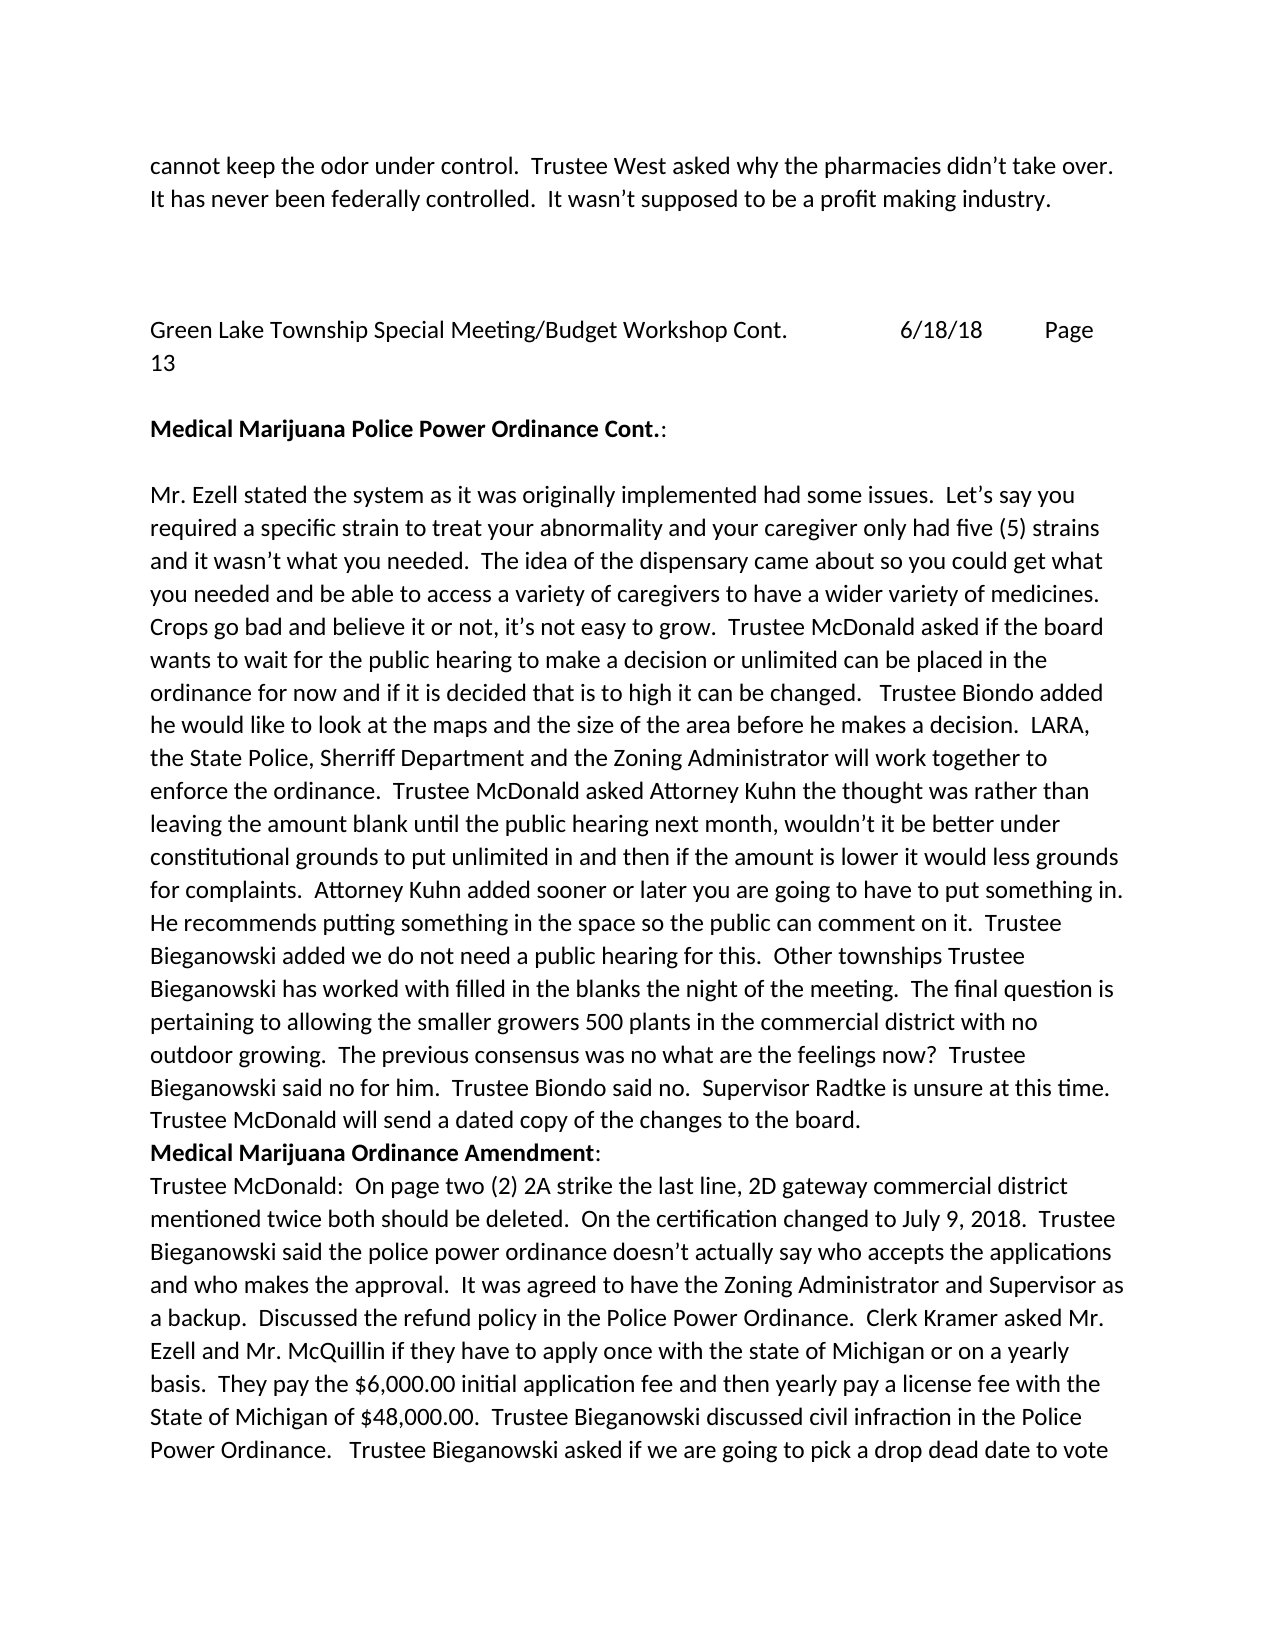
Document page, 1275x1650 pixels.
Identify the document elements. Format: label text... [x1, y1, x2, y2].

text Medical Marijuana Ordinance Amendment: [150, 1137, 1125, 1168]
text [150, 1170, 1125, 1464]
text Medical Marijuana Police Power Ordinance Cont.: [150, 413, 1125, 444]
text Mr. Ezell stated the system as it was originally implemented had some issues. Let’s say you required a specific strain to treat your abnormality and your caregiver only had five (5) strains and it wasn’t what you needed. The idea of the dispensary came about so you could get what you needed and be able to access a variety of caregivers to have a wider variety of medicines. Crops go bad and believe it or not, it’s not easy to grow. Trustee McDonald asked if the board wants to wait for the public hearing to make a decision or unlimited can be placed in the ordinance for now and if it is decided that is to high it can be changed. Trustee Biondo added he would like to look at the maps and the size of the area before he makes a decision. LARA, the State Police, Sherriff Department and the Zoning Administrator will work together to enforce the ordinance. Trustee McDonald asked Attorney Kuhn the thought was rather than leaving the amount blank until the public hearing next month, wouldn’t it be better under constitutional grounds to put unlimited in and then if the amount is lower it would less grounds for complaints. Attorney Kuhn added sooner or later you are going to have to put something in. He recommends putting something in the space so the public can comment on it. Trustee Bieganowski added we do not need a public hearing for this. Other townships Trustee Bieganowski has worked with filled in the blanks the night of the meeting. The final question is pertaining to allowing the smaller growers 500 plants in the commercial district with no outdoor growing. The previous consensus was no what are the feelings now? Trustee Bieganowski said no for him. Trustee Biondo said no. Supervisor Radtke is unsure at this time. [150, 479, 1125, 1102]
text Green Lake Township Special Meeting/Budget Workshop Cont. 6/18/18 Page 13 [150, 314, 1125, 378]
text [150, 150, 1125, 213]
text Trustee McDonald will send a dated copy of the changes to the board. [150, 1104, 1125, 1135]
